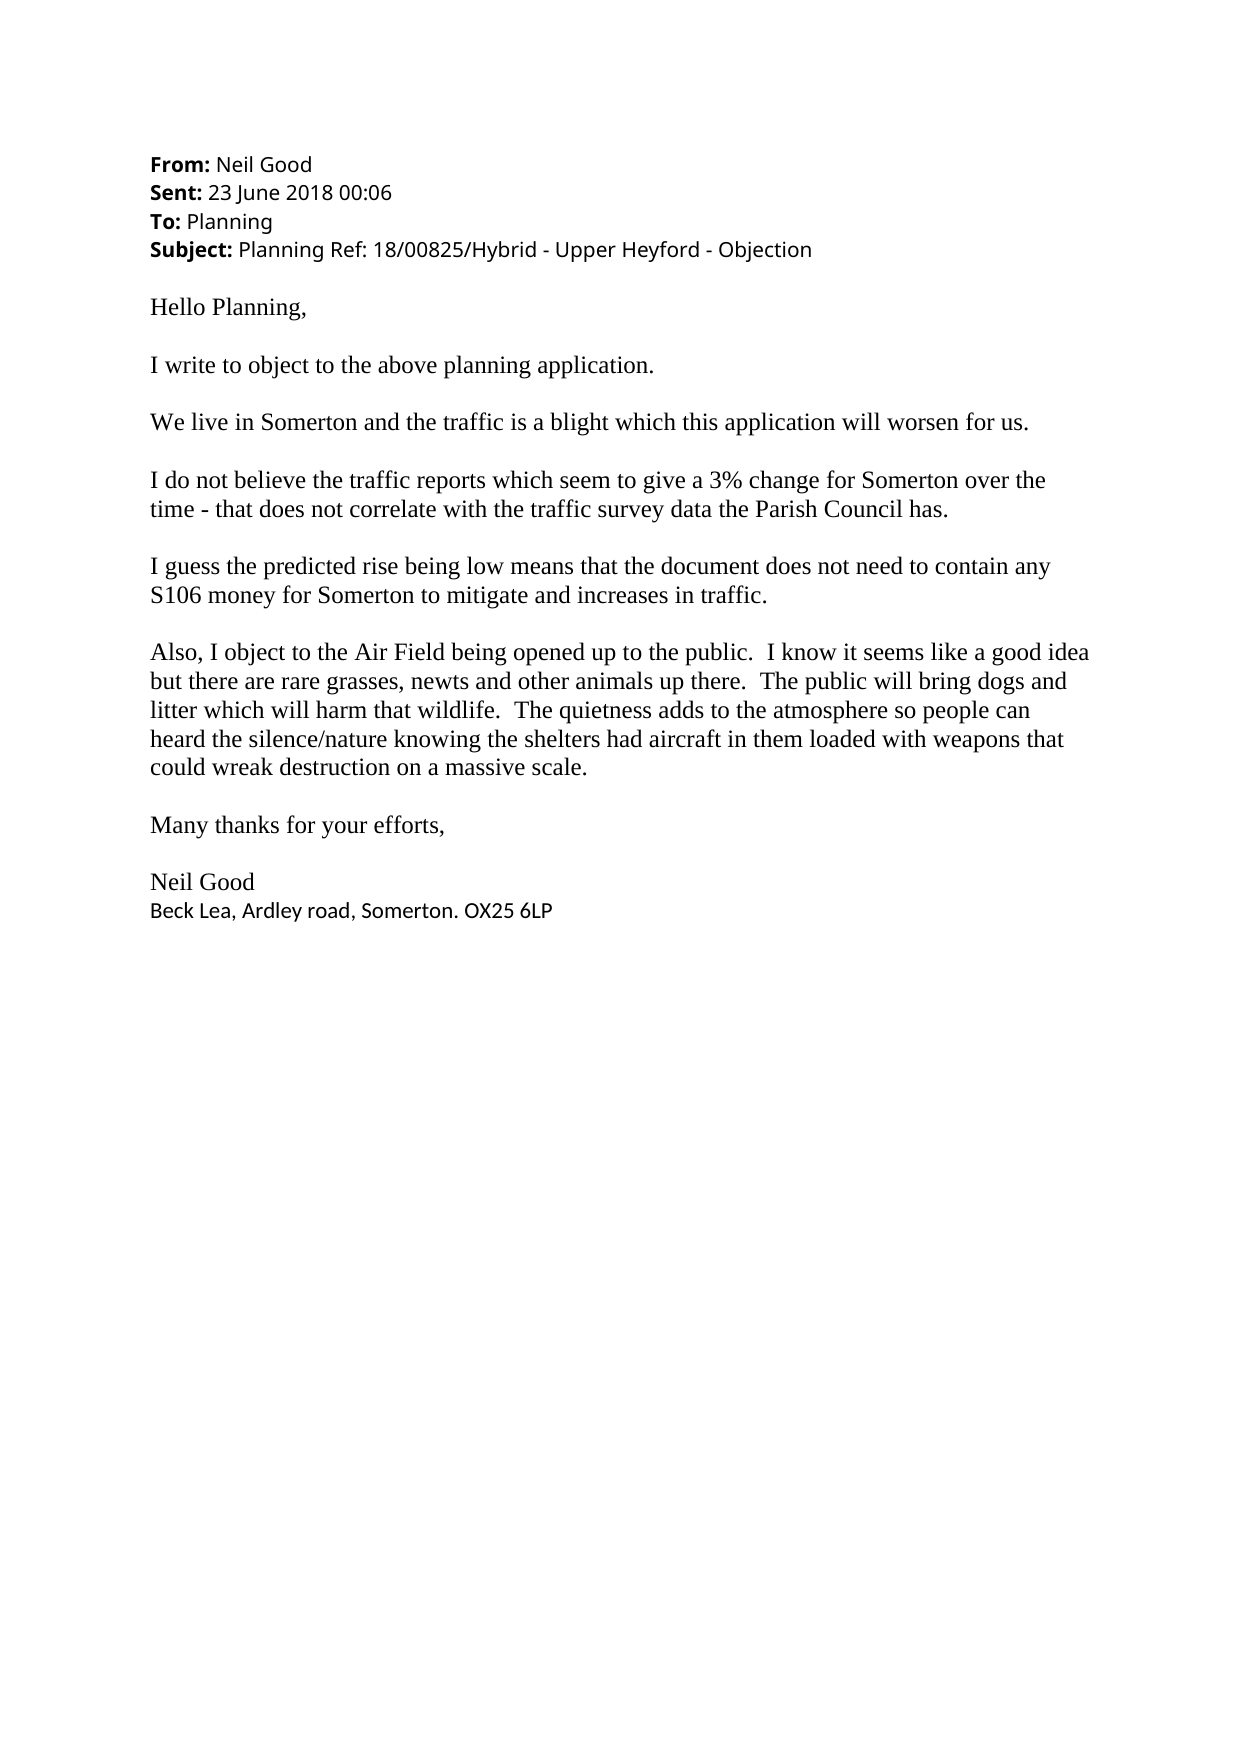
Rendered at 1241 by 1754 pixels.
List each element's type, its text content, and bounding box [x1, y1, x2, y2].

text Many thanks for your efforts, [150, 810, 1090, 839]
text From: Neil Good Sent: 23 June 2018 00:06 To: Planning Subject: Planning Ref: 18/00825/Hybrid - Upper Heyford - Objection [150, 150, 1090, 264]
text I write to object to the above planning application. [150, 350, 1090, 379]
text Hello Planning, [150, 292, 1090, 321]
text We live in Somerton and the traffic is a blight which this application will worsen for us. [150, 407, 1090, 436]
text I do not believe the traffic reports which seem to give a 3% change for Somerton over the time - that does not correlate with the traffic survey data the Parish Council has. [150, 465, 1090, 522]
text Also, I object to the Air Field being opened up to the public. I know it seems like a good idea but there are rare grasses, newts and other animals up there. The public will bring dogs and litter which will harm that wildlife. The quietness adds to the atmosphere so people can heard the silence/nature knowing the shelters had aircraft in them loaded with weapons that could wreak destruction on a massive scale. [150, 637, 1090, 781]
text Neil Good Beck Lea, Ardley road, Somerton. OX25 6LP [150, 839, 1090, 924]
text I guess the predicted rise being low means that the document does not need to contain any S106 money for Somerton to mitigate and increases in traffic. [150, 551, 1090, 609]
